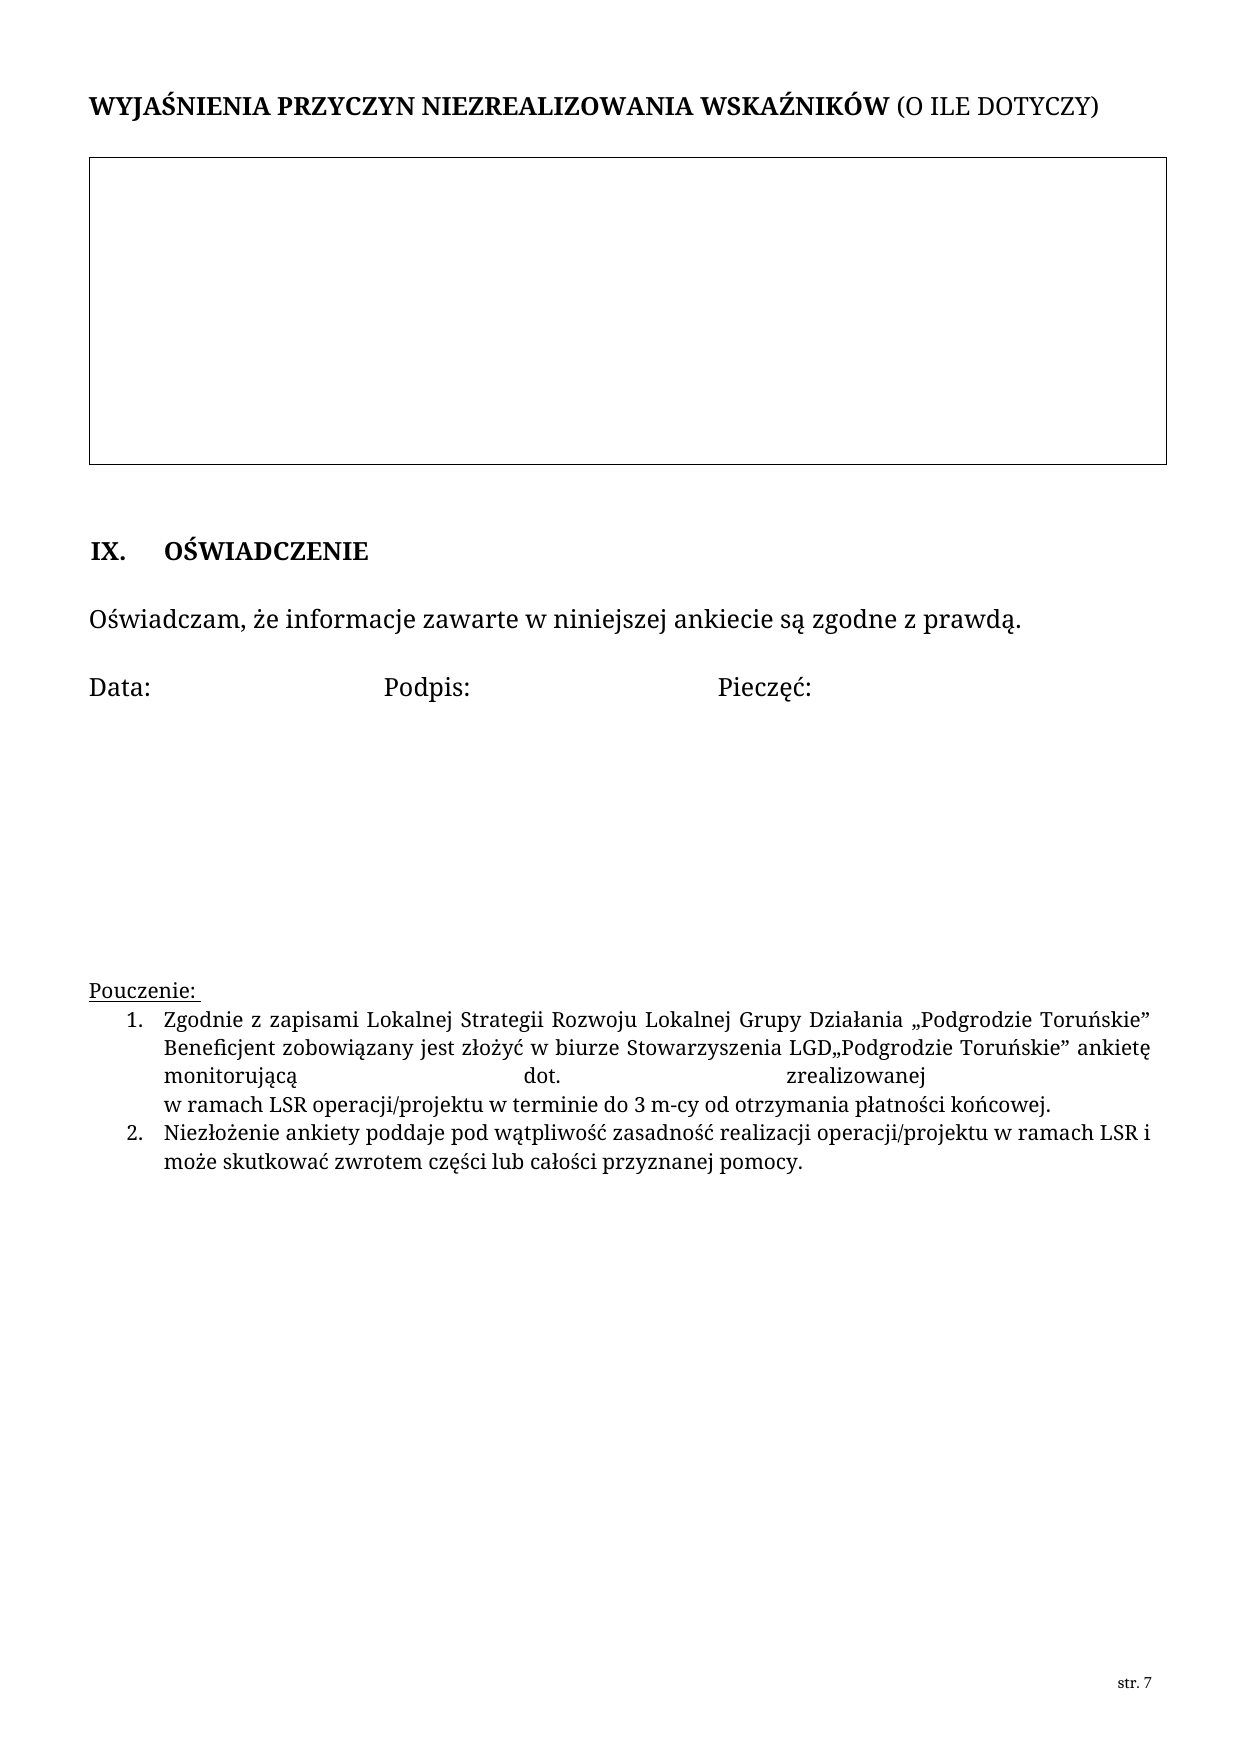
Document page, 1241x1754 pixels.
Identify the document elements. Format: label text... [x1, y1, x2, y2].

text Oświadczam, że informacje zawarte w niniejszej ankiecie są zgodne z prawdą. [89, 602, 1152, 636]
text Pouczenie: [89, 976, 1152, 1005]
list Niezłożenie ankiety poddaje pod wątpliwość zasadność realizacji operacji/projektu w ramach LSR i może skutkować zwrotem części lub całości przyznanej pomocy. [126, 1118, 1152, 1175]
table_header [90, 158, 1166, 464]
text Data: Podpis: Pieczęć: [89, 670, 1152, 704]
text WYJAŚNIENIA PRZYCZYN NIEZREALIZOWANIA WSKAŹNIKÓW (O ILE DOTYCZY) [89, 89, 1152, 123]
list OŚWIADCZENIE [126, 533, 1152, 568]
list Zgodnie z zapisami Lokalnej Strategii Rozwoju Lokalnej Grupy Działania „Podgrodzie Toruńskie” Beneficjent zobowiązany jest złożyć w biurze Stowarzyszenia LGD„Podgrodzie Toruńskie” ankietę monitorującą dot. zrealizowanej w ramach LSR operacji/projektu w terminie do 3 m-cy od otrzymania płatności końcowej. [126, 1005, 1152, 1118]
